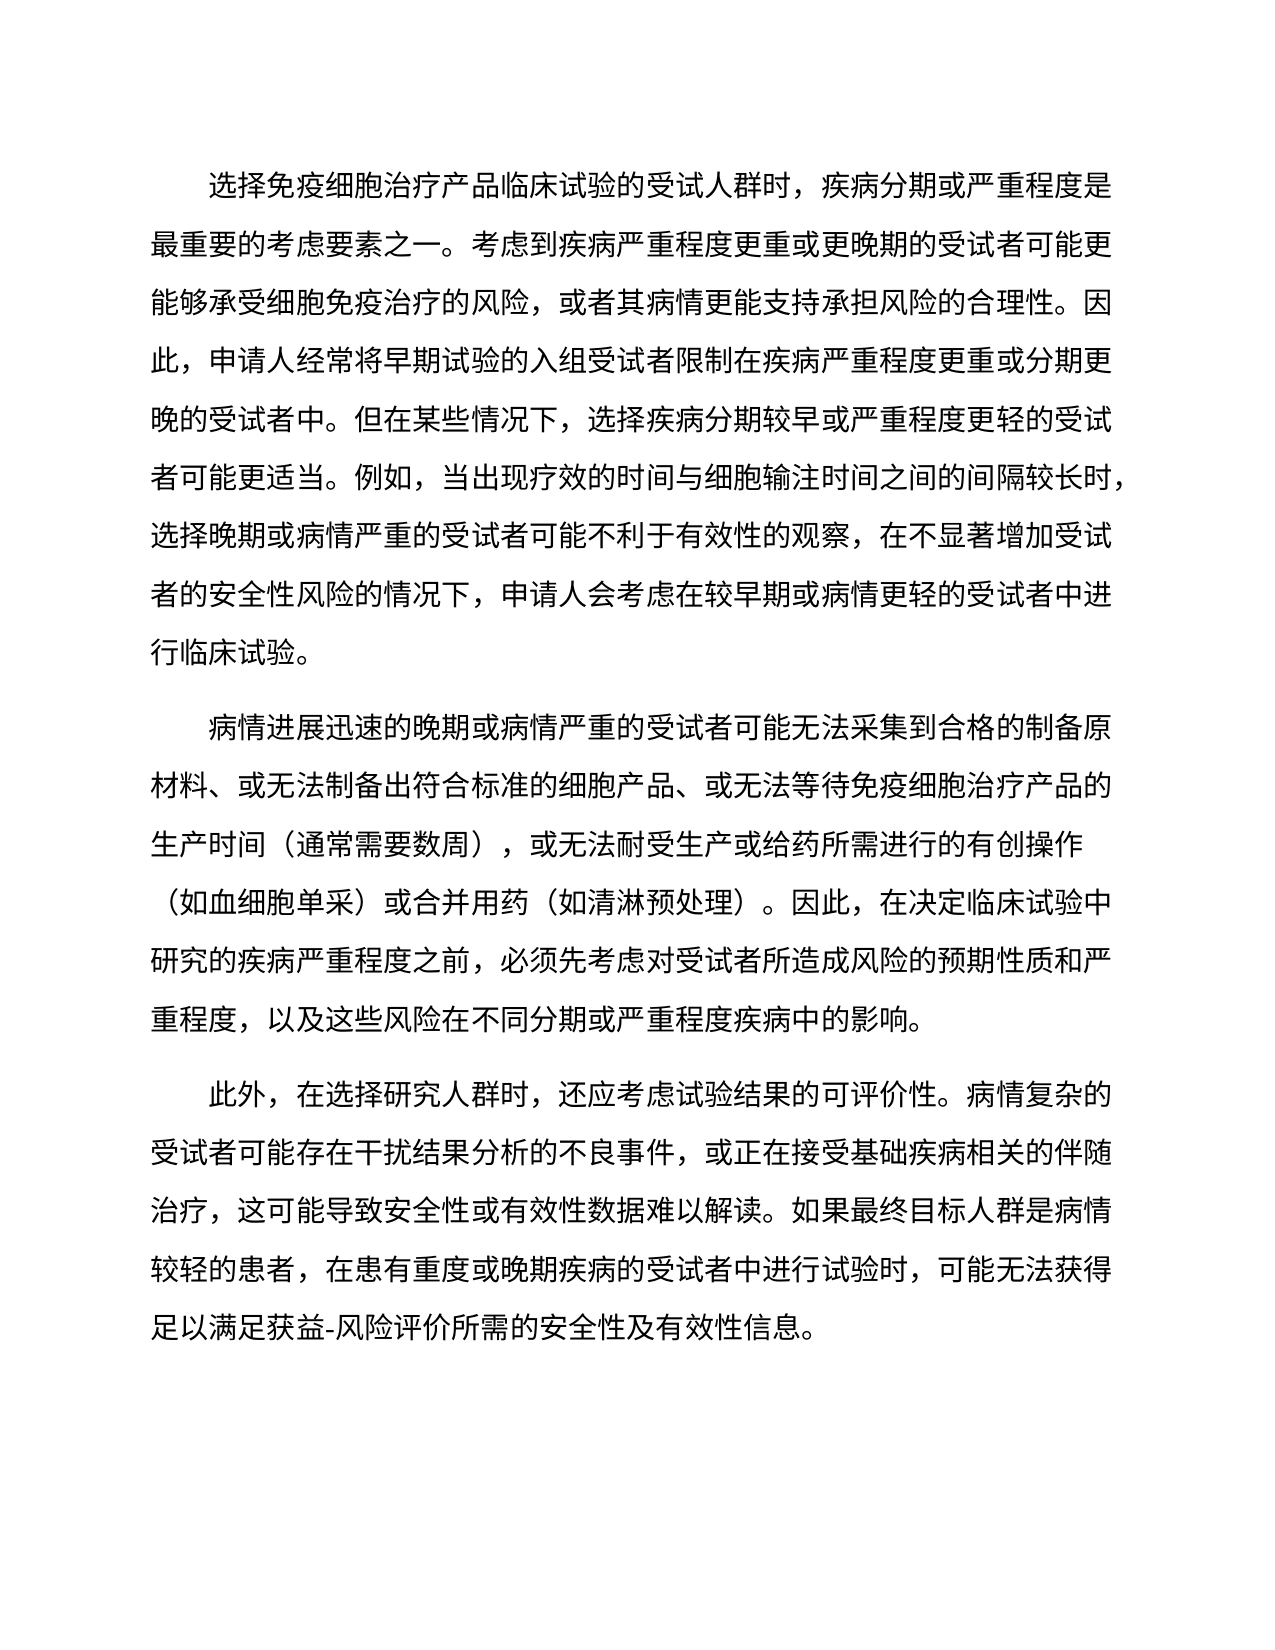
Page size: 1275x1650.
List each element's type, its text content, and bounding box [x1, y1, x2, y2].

text 病情进展迅速的晚期或病情严重的受试者可能无法采集到合格的制备原材料、或无法制备出符合标准的细胞产品、或无法等待免疫细胞治疗产品的生产时间（通常需要数周），或无法耐受生产或给药所需进行的有创操作（如血细胞单采）或合并用药（如清淋预处理）。因此，在决定临床试验中研究的疾病严重程度之前，必须先考虑对受试者所造成风险的预期性质和严重程度，以及这些风险在不同分期或严重程度疾病中的影响。 [150, 692, 1125, 1042]
text 此外，在选择研究人群时，还应考虑试验结果的可评价性。病情复杂的受试者可能存在干扰结果分析的不良事件，或正在接受基础疾病相关的伴随治疗，这可能导致安全性或有效性数据难以解读。如果最终目标人群是病情较轻的患者，在患有重度或晚期疾病的受试者中进行试验时，可能无法获得足以满足获益-风险评价所需的安全性及有效性信息。 [150, 1058, 1125, 1350]
text 选择免疫细胞治疗产品临床试验的受试人群时，疾病分期或严重程度是最重要的考虑要素之一。考虑到疾病严重程度更重或更晚期的受试者可能更能够承受细胞免疫治疗的风险，或者其病情更能支持承担风险的合理性。因此，申请人经常将早期试验的入组受试者限制在疾病严重程度更重或分期更晚的受试者中。但在某些情况下，选择疾病分期较早或严重程度更轻的受试者可能更适当。例如，当出现疗效的时间与细胞输注时间之间的间隔较长时，选择晚期或病情严重的受试者可能不利于有效性的观察，在不显著增加受试者的安全性风险的情况下，申请人会考虑在较早期或病情更轻的受试者中进行临床试验。 [150, 150, 1125, 675]
